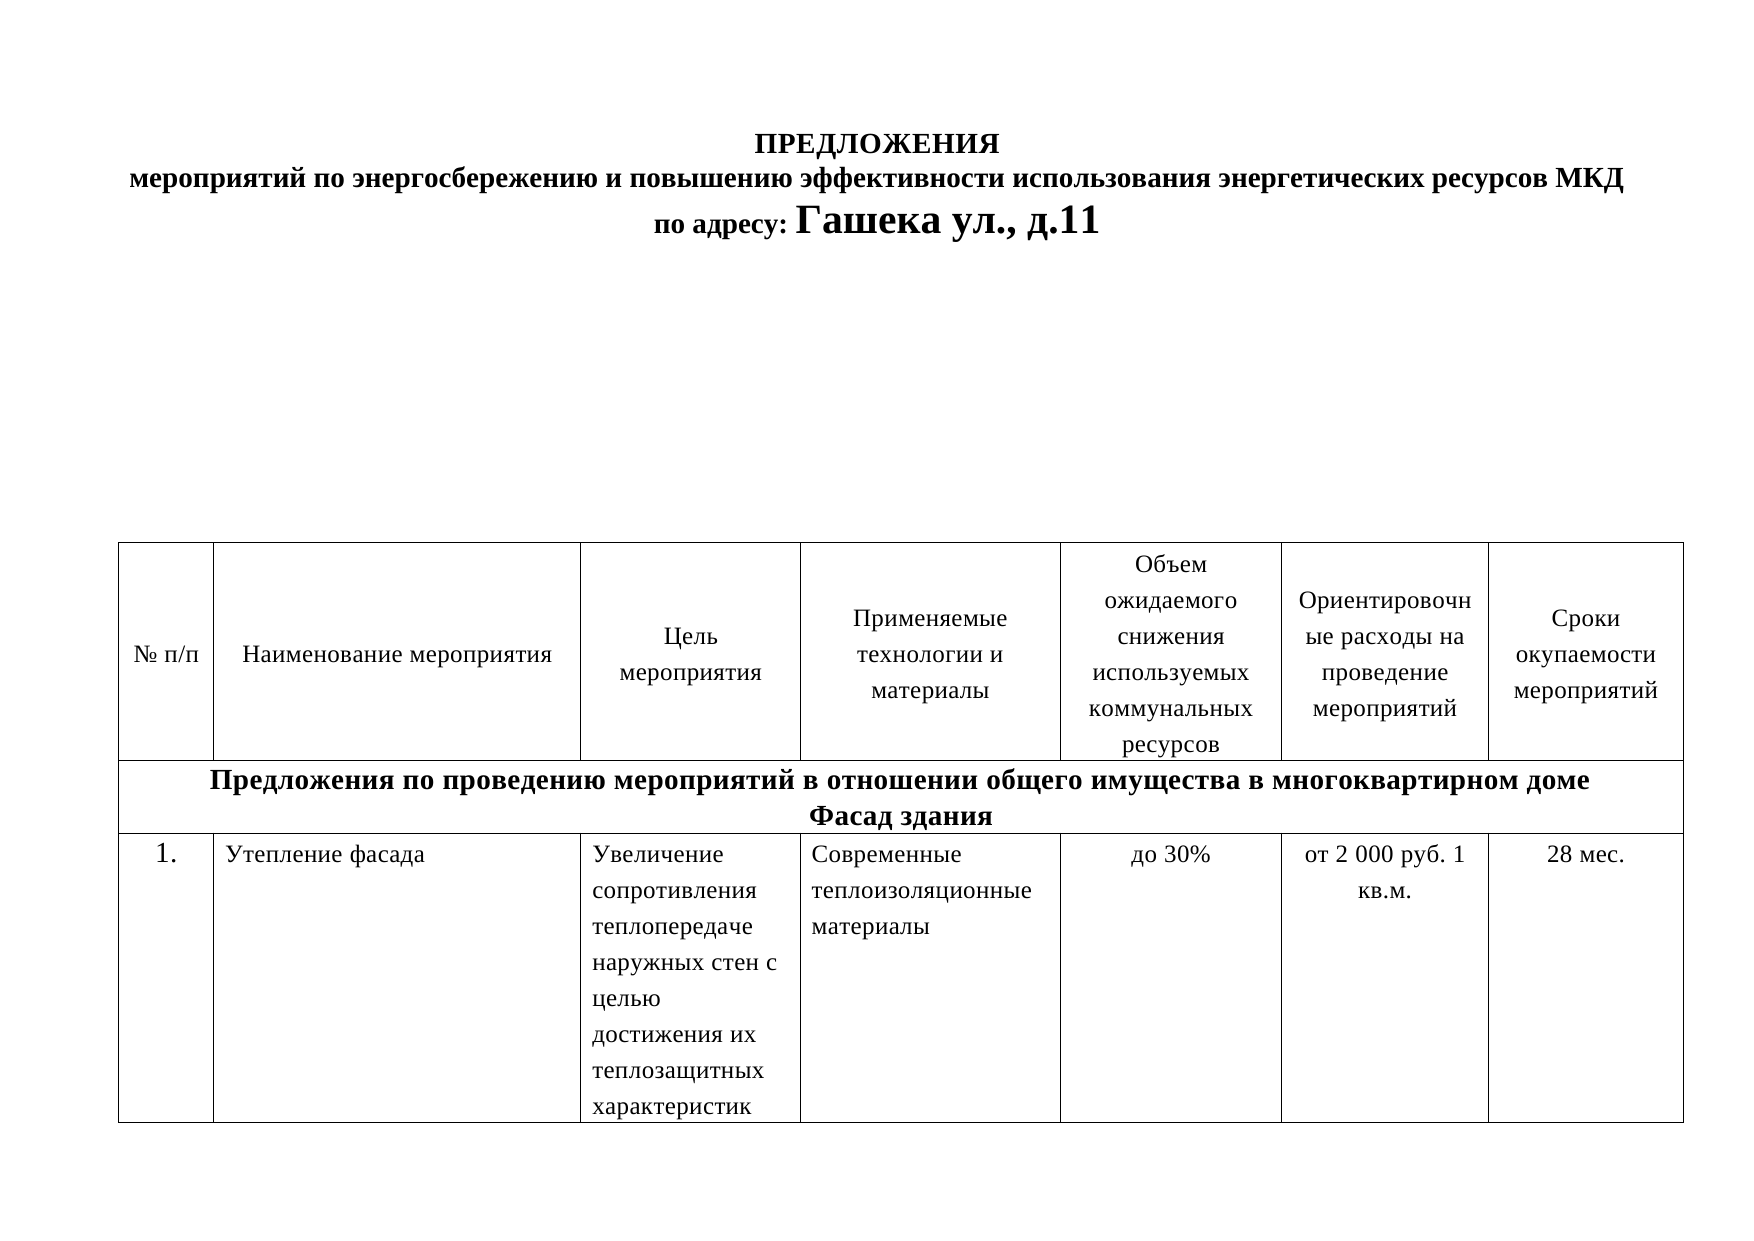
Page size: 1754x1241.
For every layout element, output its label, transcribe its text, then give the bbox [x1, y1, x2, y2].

table_cell от 2 000 руб. 1 кв.м. [1282, 834, 1488, 1122]
table_header Ориентировочные расходы на проведение мероприятий [1282, 543, 1488, 759]
table_header Применяемые технологии и материалы [801, 543, 1060, 759]
text мероприятий по энергосбережению и повышению эффективности использования энергетических ресурсов МКД по адресу: Гашека ул., д.11 [118, 161, 1636, 242]
table_cell 28 мес. [1489, 834, 1683, 1122]
table_header Наименование мероприятия [214, 543, 580, 759]
table_header Цель мероприятия [581, 543, 800, 759]
table_cell до 30% [1061, 834, 1281, 1122]
table_header Сроки окупаемости мероприятий [1489, 543, 1683, 759]
table_cell 1. [119, 834, 213, 1122]
table_cell Увеличение сопротивления теплопередаче наружных стен с целью достижения их теплозащитных характеристик [581, 834, 800, 1122]
text ПРЕДЛОЖЕНИЯ [118, 124, 1636, 161]
table_cell Предложения по проведению мероприятий в отношении общего имущества в многоквартирном доме Фасад здания [119, 761, 1683, 833]
table_cell Утепление фасада [214, 834, 580, 1122]
table_cell Современные теплоизоляционные материалы [801, 834, 1060, 1122]
table_header Объем ожидаемого снижения используемых коммунальных ресурсов [1061, 543, 1281, 759]
table_header № п/п [119, 543, 213, 759]
